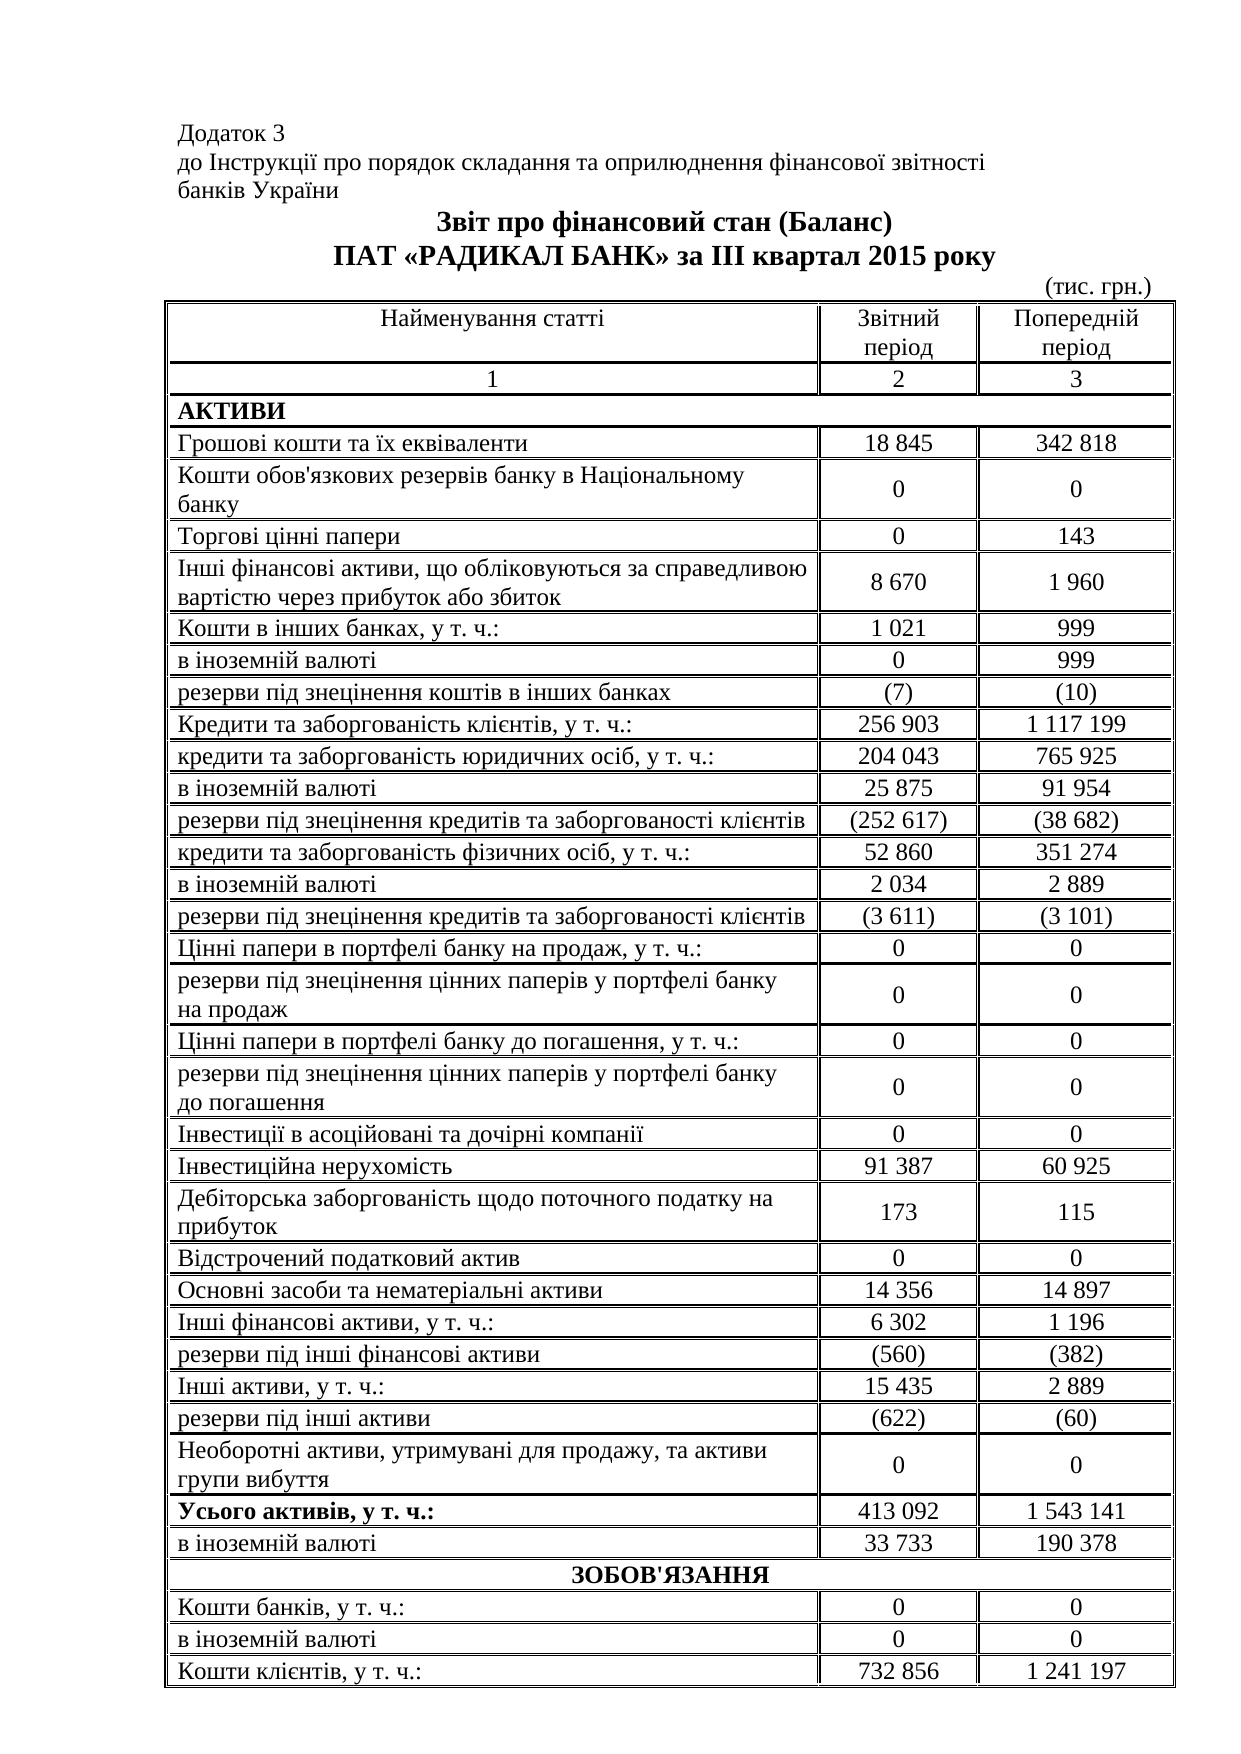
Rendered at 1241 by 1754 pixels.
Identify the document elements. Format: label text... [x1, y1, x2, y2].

table_cell 0 [821, 460, 976, 518]
table_cell в іноземній валюті [166, 1621, 819, 1653]
table_cell (7) [821, 678, 976, 706]
table_cell (3 101) [980, 898, 1173, 930]
table_cell 0 [978, 1116, 1174, 1147]
table_cell 0 [821, 1119, 976, 1147]
table_header Звітний період [819, 302, 978, 361]
table_cell Інші фінансові активи, що обліковуються за справедливою вартістю через прибуток або збиток [168, 550, 817, 610]
table_cell 1 021 [821, 614, 976, 642]
table_cell Грошові кошти та їх еквіваленти [168, 425, 817, 457]
table_cell (3 611) [821, 902, 976, 930]
table_cell 0 [821, 1624, 976, 1653]
table_cell 3 [980, 361, 1173, 393]
table_cell 33 733 [821, 1528, 976, 1557]
table_cell 0 [978, 1055, 1174, 1116]
table_cell 732 856 [819, 1653, 978, 1685]
table_cell 143 [978, 518, 1174, 549]
table_cell резерви під знецінення цінних паперів у портфелі банку до погашення [166, 1055, 819, 1116]
table_cell 2 [821, 364, 976, 393]
table_cell (60) [980, 1400, 1173, 1432]
table_cell Основні засоби та нематеріальні активи [168, 1272, 817, 1304]
table_cell 1 196 [980, 1304, 1173, 1336]
table_cell Інвестиційна нерухомість [168, 1148, 817, 1179]
table_cell 256 903 [821, 710, 976, 738]
table_cell Дебіторська заборгованість щодо поточного податку на прибуток [168, 1180, 817, 1240]
table_cell 91 954 [980, 770, 1173, 802]
table_cell 0 [980, 962, 1173, 1023]
table_header Додаток 3 до Інструкції про порядок складання та оприлюднення фінансової звітності банків України [166, 118, 1053, 204]
table_header Попередній період [978, 304, 1173, 361]
table_cell 342 818 [980, 425, 1173, 457]
table_cell 0 [821, 965, 976, 1023]
table_cell (10) [980, 674, 1173, 706]
table_cell 14 356 [821, 1276, 976, 1304]
table_cell в іноземній валюті [168, 770, 817, 802]
table_cell ЗОБОВ'ЯЗАННЯ [166, 1557, 1174, 1589]
table_cell 1 960 [980, 550, 1173, 610]
table_cell в іноземній валюті [168, 642, 817, 674]
table_cell 2 889 [980, 1368, 1173, 1400]
table_cell в іноземній валюті [166, 1525, 819, 1557]
table_cell Інші активи, у т. ч.: [168, 1368, 817, 1400]
table_cell 999 [980, 642, 1173, 674]
table_cell 0 [821, 1435, 976, 1493]
text (тис. грн.) [177, 271, 1152, 300]
table_cell 91 387 [821, 1151, 976, 1179]
table_cell 190 378 [978, 1525, 1174, 1557]
table_cell Кошти банків, у т. ч.: [166, 1589, 819, 1621]
table_cell Цінні папери в портфелі банку до погашення, у т. ч.: [166, 1023, 817, 1055]
table_cell 8 670 [821, 553, 976, 610]
table_cell Кошти в інших банках, у т. ч.: [168, 610, 817, 642]
table_cell резерви під інші активи [168, 1400, 817, 1432]
table_cell 1 543 141 [980, 1493, 1174, 1525]
table_header Найменування статті [168, 302, 819, 361]
table_cell резерви під знецінення цінних паперів у портфелі банку на продаж [168, 962, 817, 1023]
table_cell (252 617) [821, 806, 976, 834]
table_cell 1 [168, 361, 817, 393]
table_cell резерви під інші фінансові активи [168, 1336, 817, 1368]
table_cell Усього активів, у т. ч.: [166, 1493, 817, 1525]
table_cell 6 302 [821, 1308, 976, 1336]
table_cell кредити та заборгованість юридичних осіб, у т. ч.: [168, 738, 817, 770]
table_cell 204 043 [821, 742, 976, 770]
table_cell 0 [978, 1621, 1174, 1653]
table_cell 15 435 [821, 1372, 976, 1400]
table_cell 25 875 [821, 774, 976, 802]
table_cell 765 925 [980, 738, 1173, 770]
table_cell (382) [980, 1336, 1173, 1368]
table_cell Кредити та заборгованість клієнтів, у т. ч.: [168, 706, 817, 738]
table_cell Інші фінансові активи, у т. ч.: [168, 1304, 817, 1336]
table_cell АКТИВИ [166, 393, 1174, 425]
table_cell 351 274 [980, 834, 1173, 866]
table_cell (622) [821, 1404, 976, 1432]
table_cell 1 117 199 [980, 706, 1173, 738]
table_cell 1 241 197 [978, 1653, 1174, 1685]
table_cell резерви під знецінення кредитів та заборгованості клієнтів [168, 802, 817, 834]
table_cell Необоротні активи, утримувані для продажу, та активи групи вибуття [168, 1432, 817, 1493]
table_cell кредити та заборгованість фізичних осіб, у т. ч.: [168, 834, 817, 866]
table_cell 14 897 [980, 1272, 1173, 1304]
table_cell 0 [821, 1026, 976, 1055]
table_cell Цінні папери в портфелі банку на продаж, у т. ч.: [168, 930, 817, 962]
table_cell 2 034 [821, 870, 976, 898]
table_cell Кошти клієнтів, у т. ч.: [166, 1653, 819, 1685]
table_cell 0 [821, 934, 976, 962]
table_cell 0 [821, 646, 976, 674]
table_cell 999 [980, 610, 1173, 642]
table_cell 0 [980, 930, 1173, 962]
table_cell резерви під знецінення кредитів та заборгованості клієнтів [168, 898, 817, 930]
table_cell 0 [978, 457, 1174, 518]
table_cell Кошти обов'язкових резервів банку в Національному банку [166, 457, 819, 518]
table_cell 52 860 [821, 838, 976, 866]
table_cell 0 [821, 1592, 976, 1621]
table_cell 173 [821, 1183, 976, 1240]
table_cell 413 092 [821, 1496, 976, 1525]
table_cell Інвестиції в асоційовані та дочірні компанії [166, 1116, 819, 1147]
table_cell 0 [821, 1244, 976, 1272]
table_cell 0 [980, 1240, 1173, 1272]
table_cell Відстрочений податковий актив [168, 1240, 817, 1272]
table_cell резерви під знецінення коштів в інших банках [168, 674, 817, 706]
table_cell 115 [980, 1180, 1173, 1240]
table_cell 0 [978, 1589, 1174, 1621]
table_cell Торгові цінні папери [166, 518, 819, 549]
table_cell 0 [821, 521, 976, 549]
table_cell 0 [821, 1058, 976, 1116]
table_cell в іноземній валюті [168, 866, 817, 898]
table_cell 0 [980, 1432, 1173, 1493]
table_cell 60 925 [980, 1148, 1173, 1179]
table_cell (560) [821, 1340, 976, 1368]
table_cell 2 889 [980, 866, 1173, 898]
text Звіт про фінансовий стан (Баланс) [177, 204, 1152, 238]
table_cell 18 845 [821, 428, 976, 457]
table_cell 0 [980, 1023, 1174, 1055]
text ПАТ «РАДИКАЛ БАНК» за ІІI квартал 2015 року [177, 238, 1152, 271]
table_cell (38 682) [980, 802, 1173, 834]
